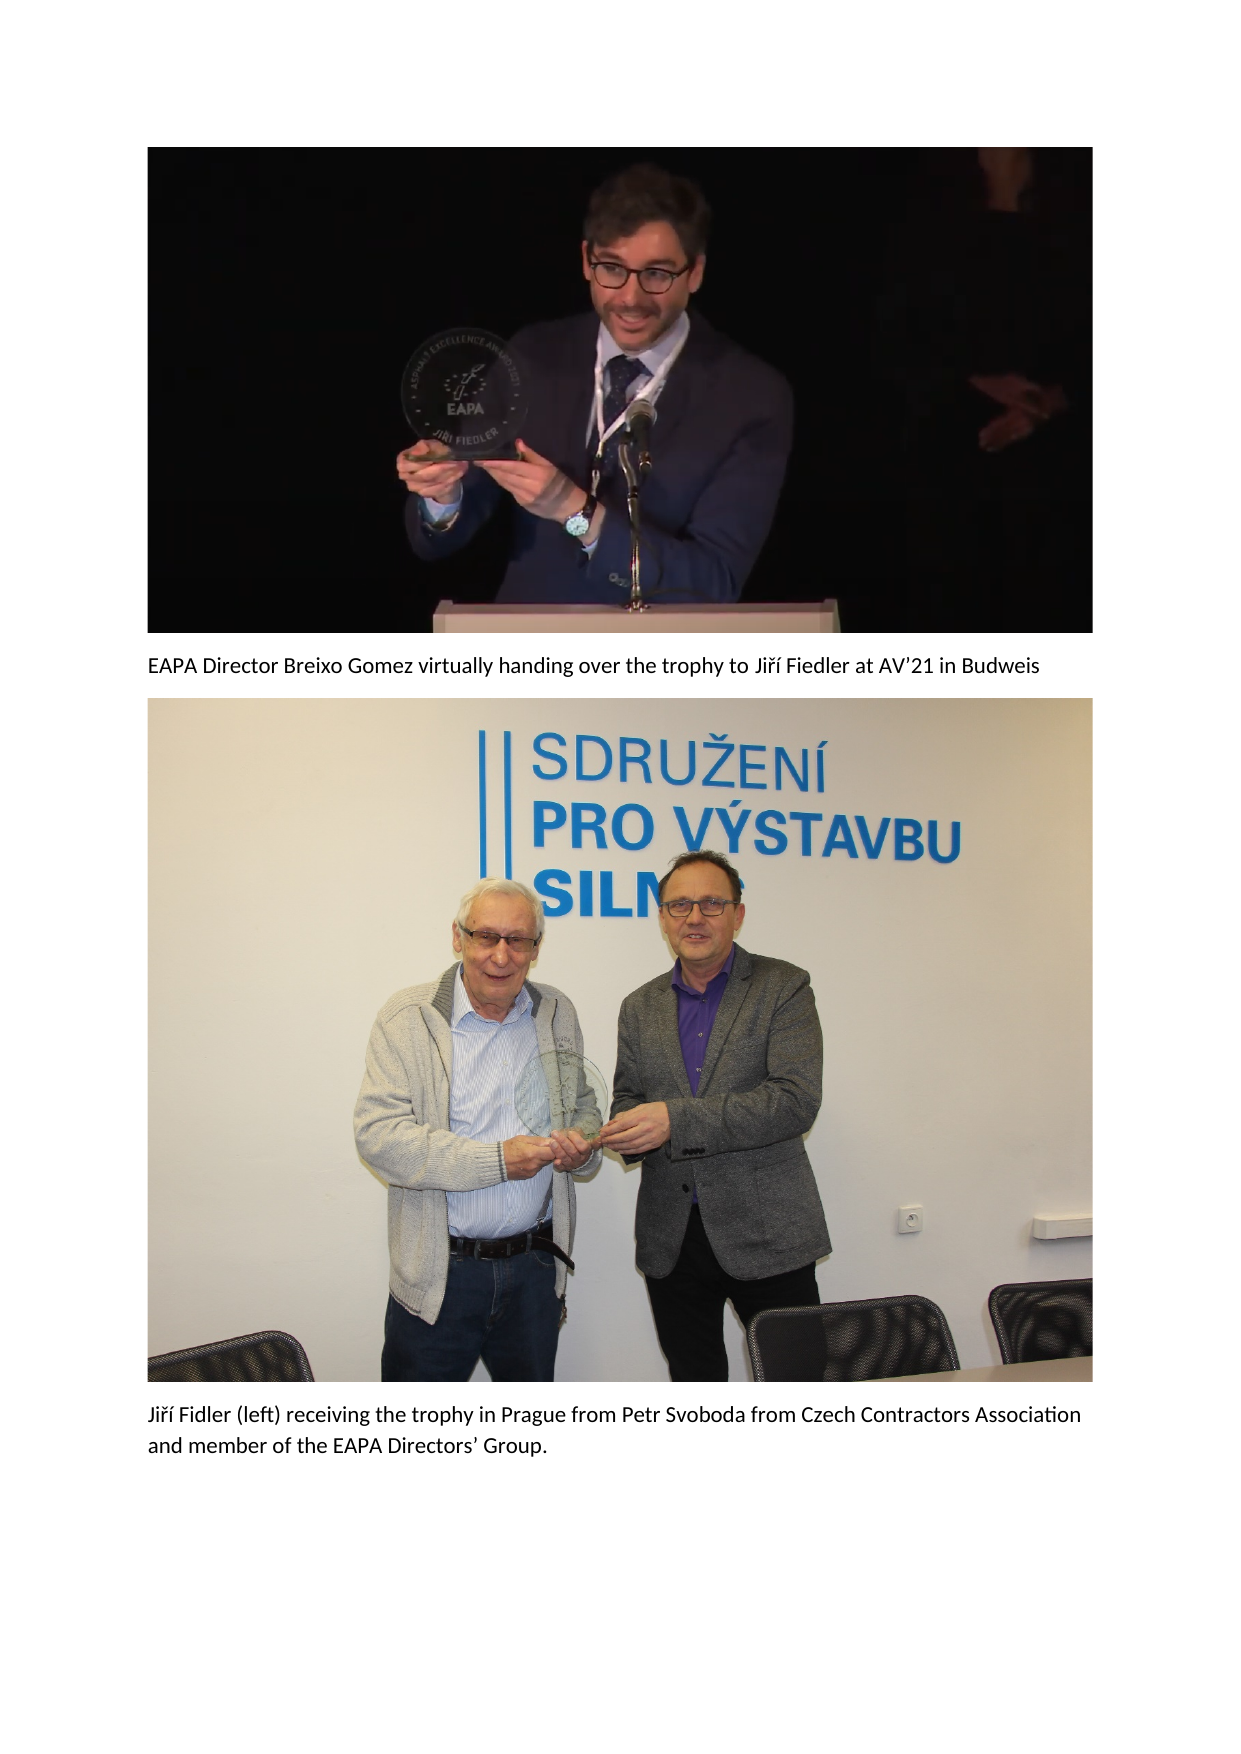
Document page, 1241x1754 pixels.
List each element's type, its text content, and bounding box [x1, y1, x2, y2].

text EAPA Director Breixo Gomez virtually handing over the trophy to Jiří Fiedler at AV’21 in Budweis [148, 651, 1093, 679]
text Jiří Fidler (left) receiving the trophy in Prague from Petr Svoboda from Czech Contractors Association and member of the EAPA Directors’ Group. [148, 1401, 1093, 1459]
picture [147, 147, 1093, 633]
picture [147, 698, 1093, 1382]
